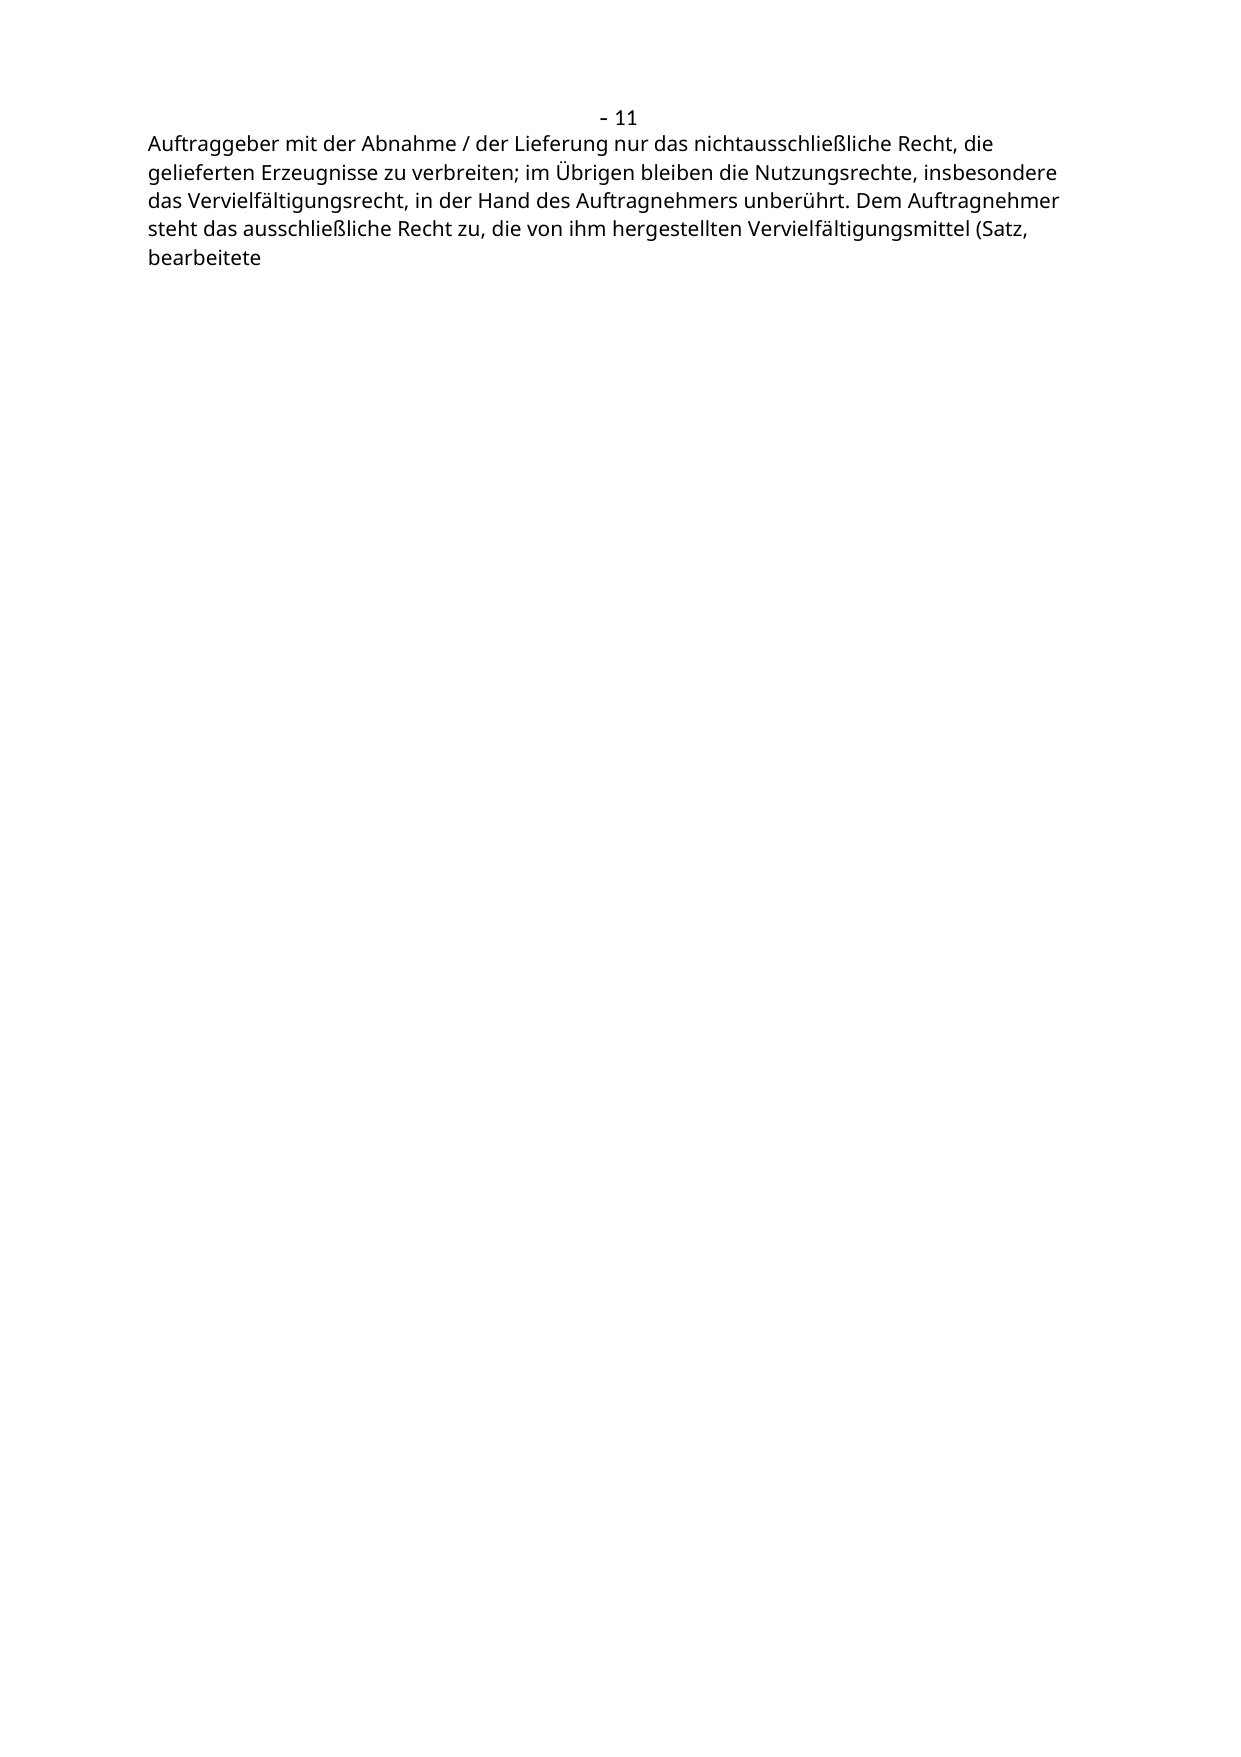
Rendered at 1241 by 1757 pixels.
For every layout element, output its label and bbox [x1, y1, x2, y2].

list [148, 129, 1067, 271]
